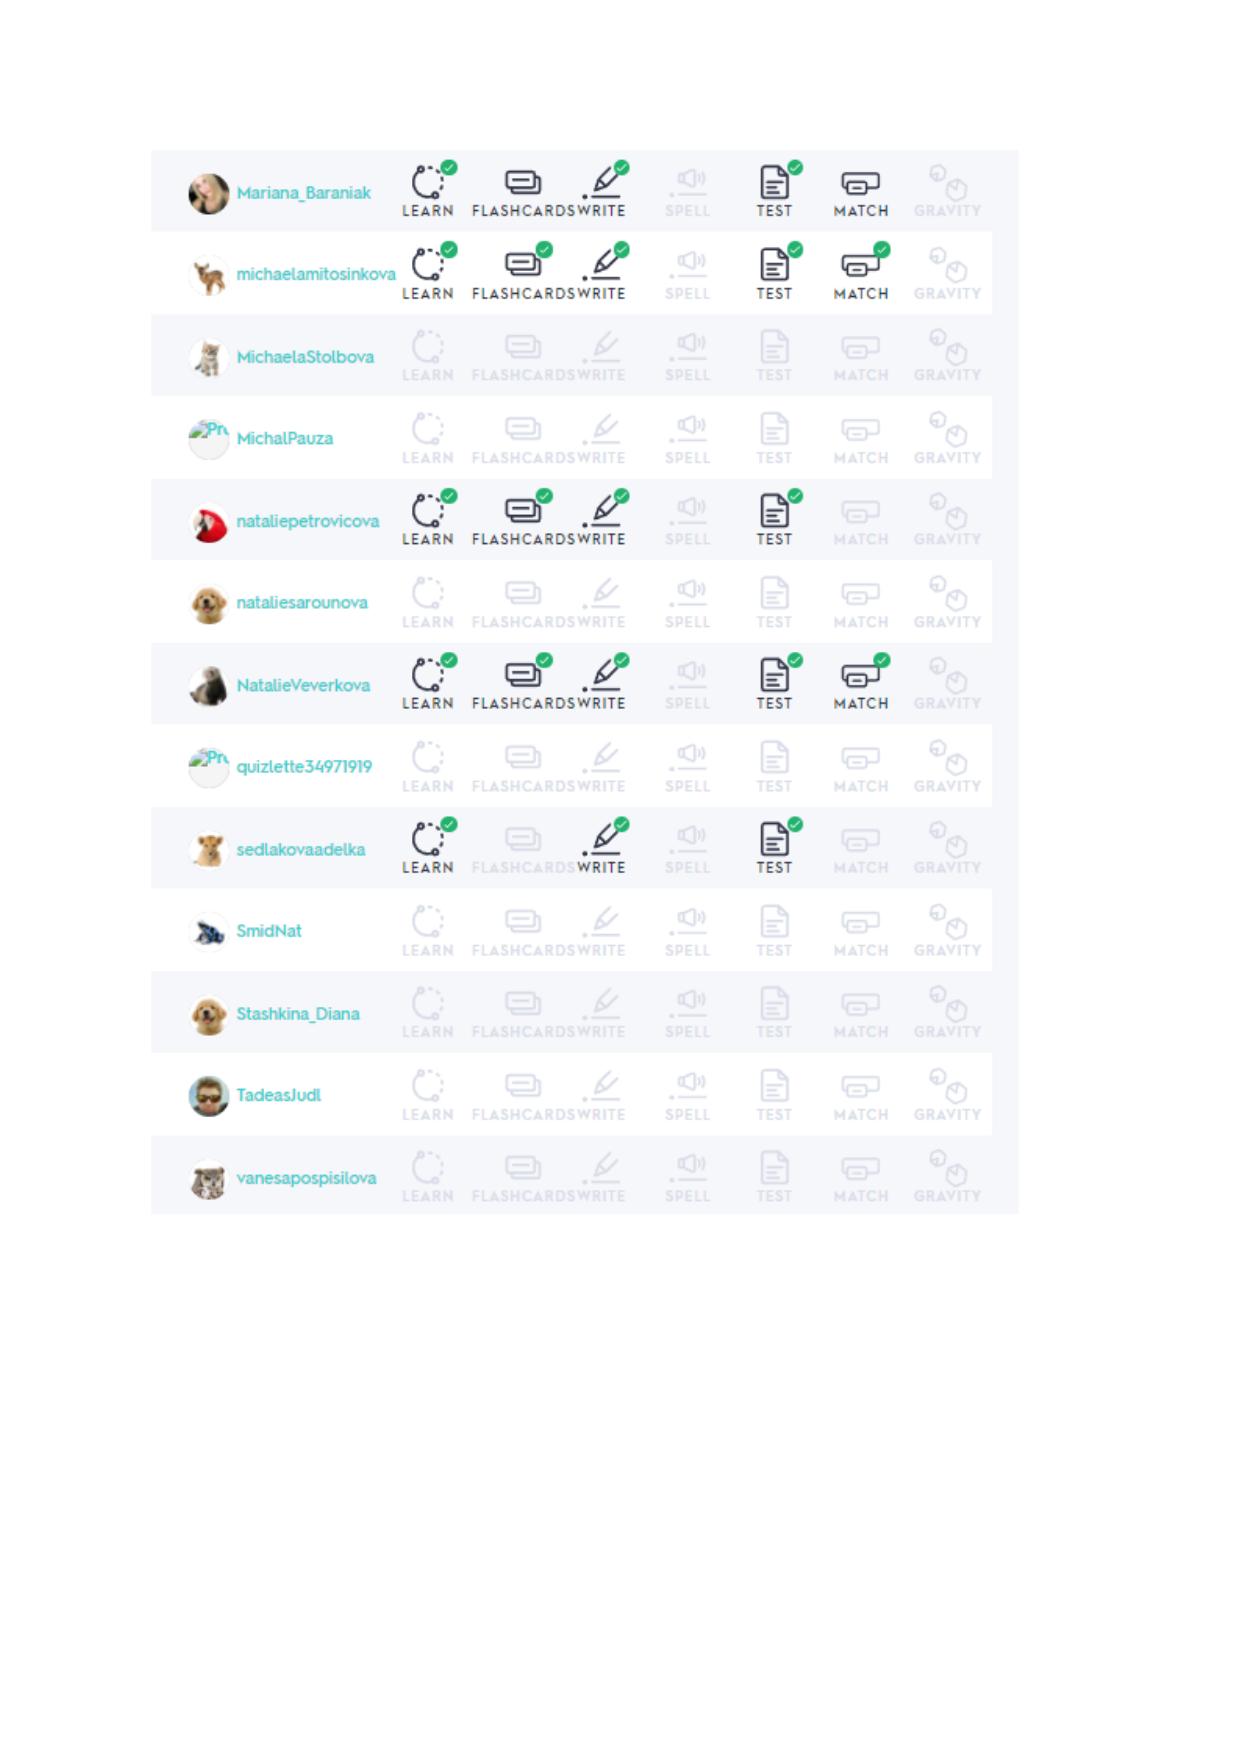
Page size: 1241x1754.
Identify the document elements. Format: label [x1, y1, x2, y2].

picture [150, 150, 1019, 1214]
